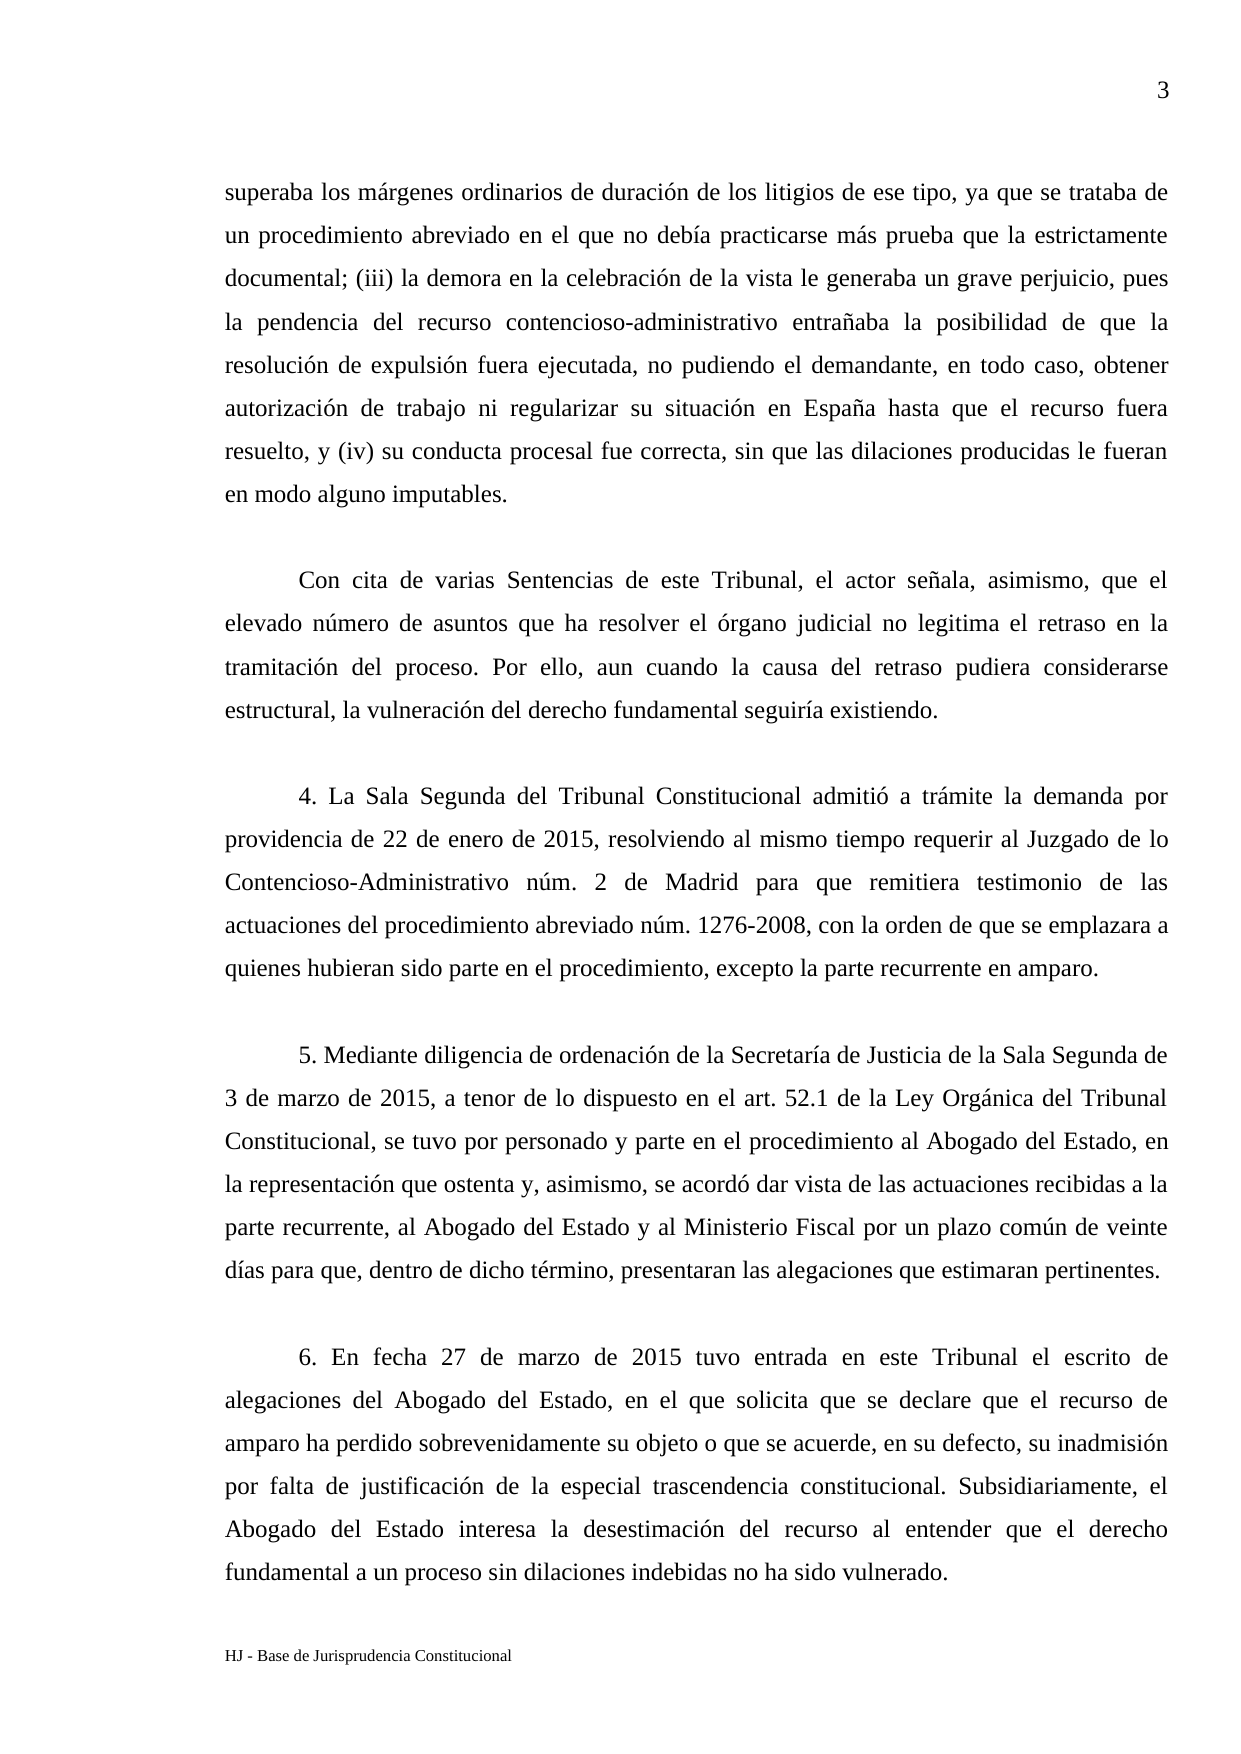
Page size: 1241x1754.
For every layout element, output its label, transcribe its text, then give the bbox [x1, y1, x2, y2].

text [224, 177, 1169, 508]
text 4. La Sala Segunda del Tribunal Constitucional admitió a trámite la demanda por providencia de 22 de enero de 2015, resolviendo al mismo tiempo requerir al Juzgado de lo Contencioso-Administrativo núm. 2 de Madrid para que remitiera testimonio de las actuaciones del procedimiento abreviado núm. 1276-2008, con la orden de que se emplazara a quienes hubieran sido parte en el procedimiento, excepto la parte recurrente en amparo. [224, 781, 1169, 982]
text Con cita de varias Sentencias de este Tribunal, el actor señala, asimismo, que el elevado número de asuntos que ha resolver el órgano judicial no legitima el retraso en la tramitación del proceso. Por ello, aun cuando la causa del retraso pudiera considerarse estructural, la vulneración del derecho fundamental seguiría existiendo. [224, 565, 1169, 723]
text 5. Mediante diligencia de ordenación de la Secretaría de Justicia de la Sala Segunda de 3 de marzo de 2015, a tenor de lo dispuesto en el art. 52.1 de la Ley Orgánica del Tribunal Constitucional, se tuvo por personado y parte en el procedimiento al Abogado del Estado, en la representación que ostenta y, asimismo, se acordó dar vista de las actuaciones recibidas a la parte recurrente, al Abogado del Estado y al Ministerio Fiscal por un plazo común de veinte días para que, dentro de dicho término, presentaran las alegaciones que estimaran pertinentes. [224, 1040, 1169, 1284]
text 6. En fecha 27 de marzo de 2015 tuvo entrada en este Tribunal el escrito de alegaciones del Abogado del Estado, en el que solicita que se declare que el recurso de amparo ha perdido sobrevenidamente su objeto o que se acuerde, en su defecto, su inadmisión por falta de justificación de la especial trascendencia constitucional. Subsidiariamente, el Abogado del Estado interesa la desestimación del recurso al entender que el derecho fundamental a un proceso sin dilaciones indebidas no ha sido vulnerado. [224, 1342, 1169, 1586]
